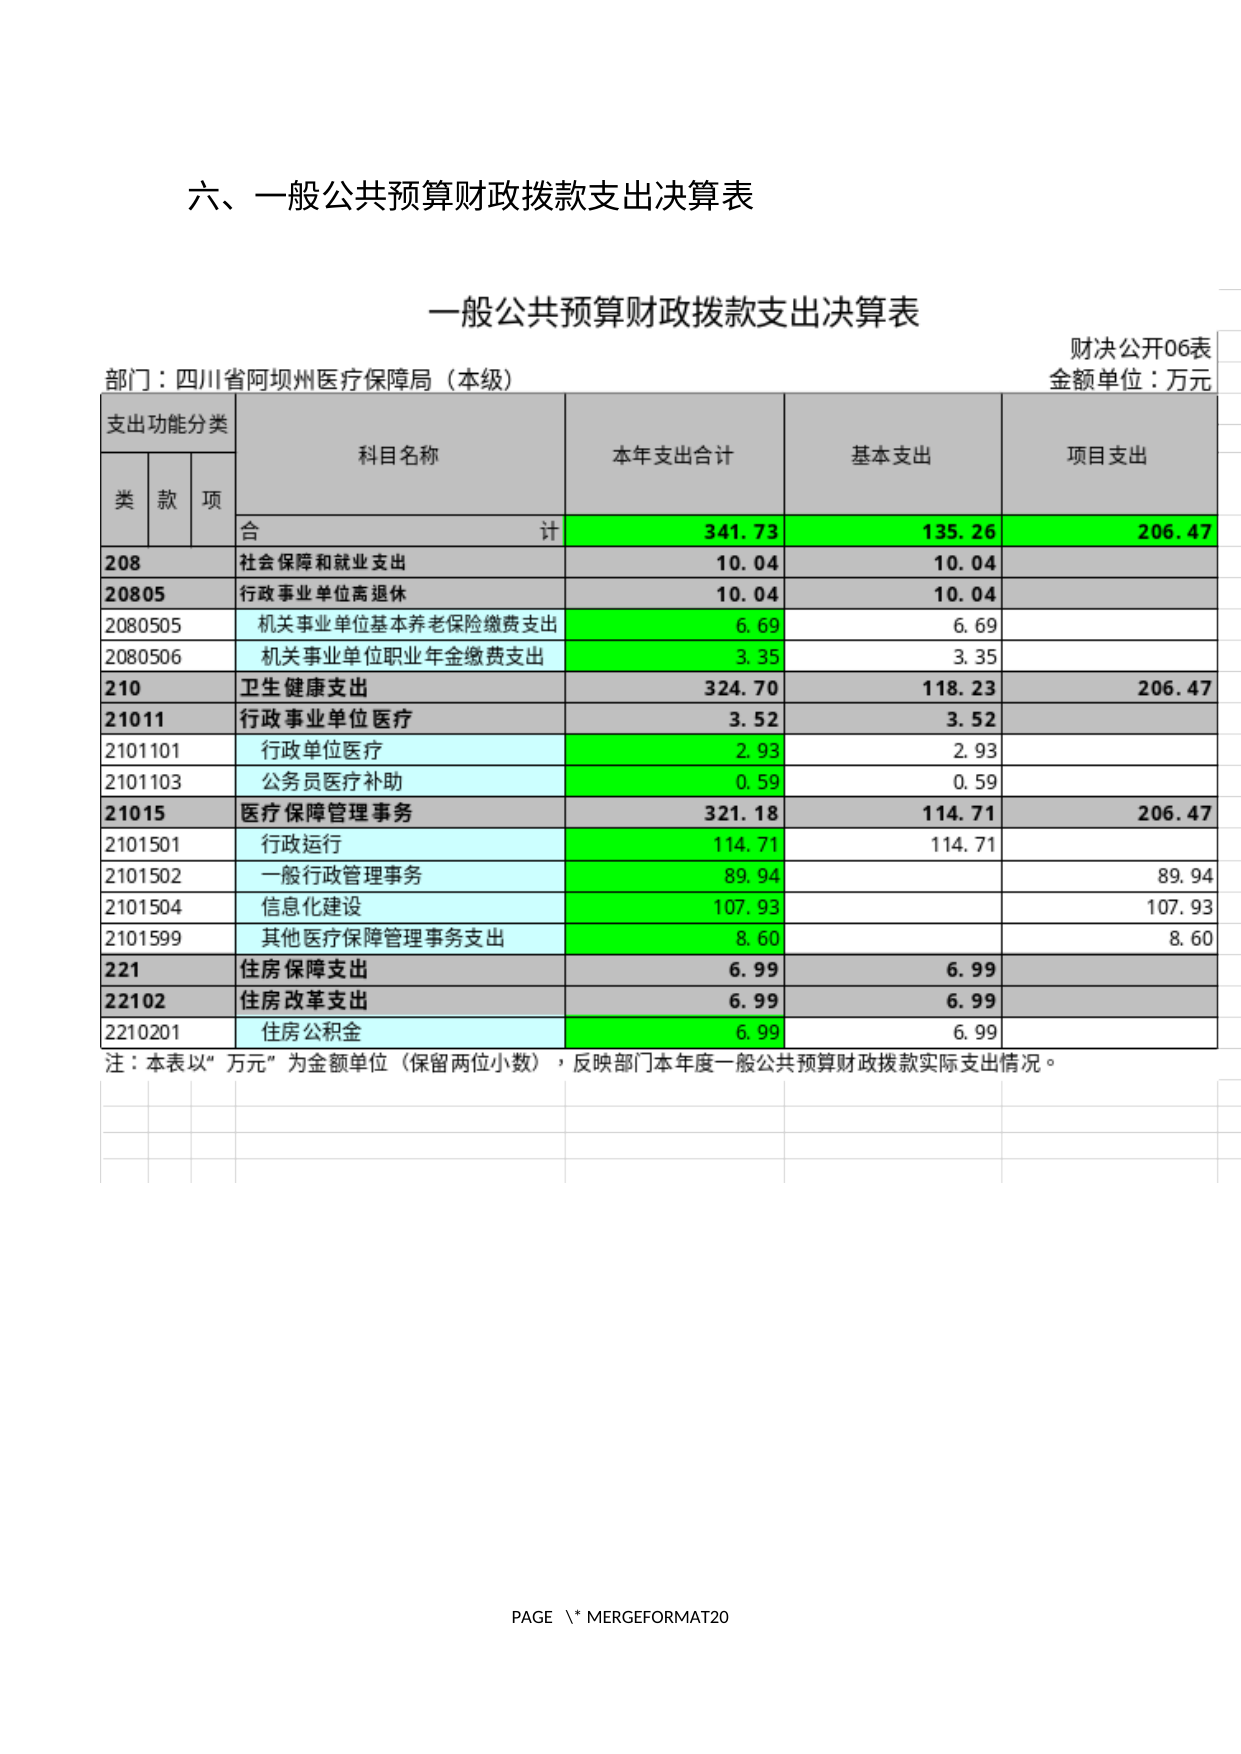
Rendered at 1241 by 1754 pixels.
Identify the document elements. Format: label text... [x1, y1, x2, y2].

subtitle 一般公共预算财政拨款支出决算表 [187, 162, 1053, 227]
